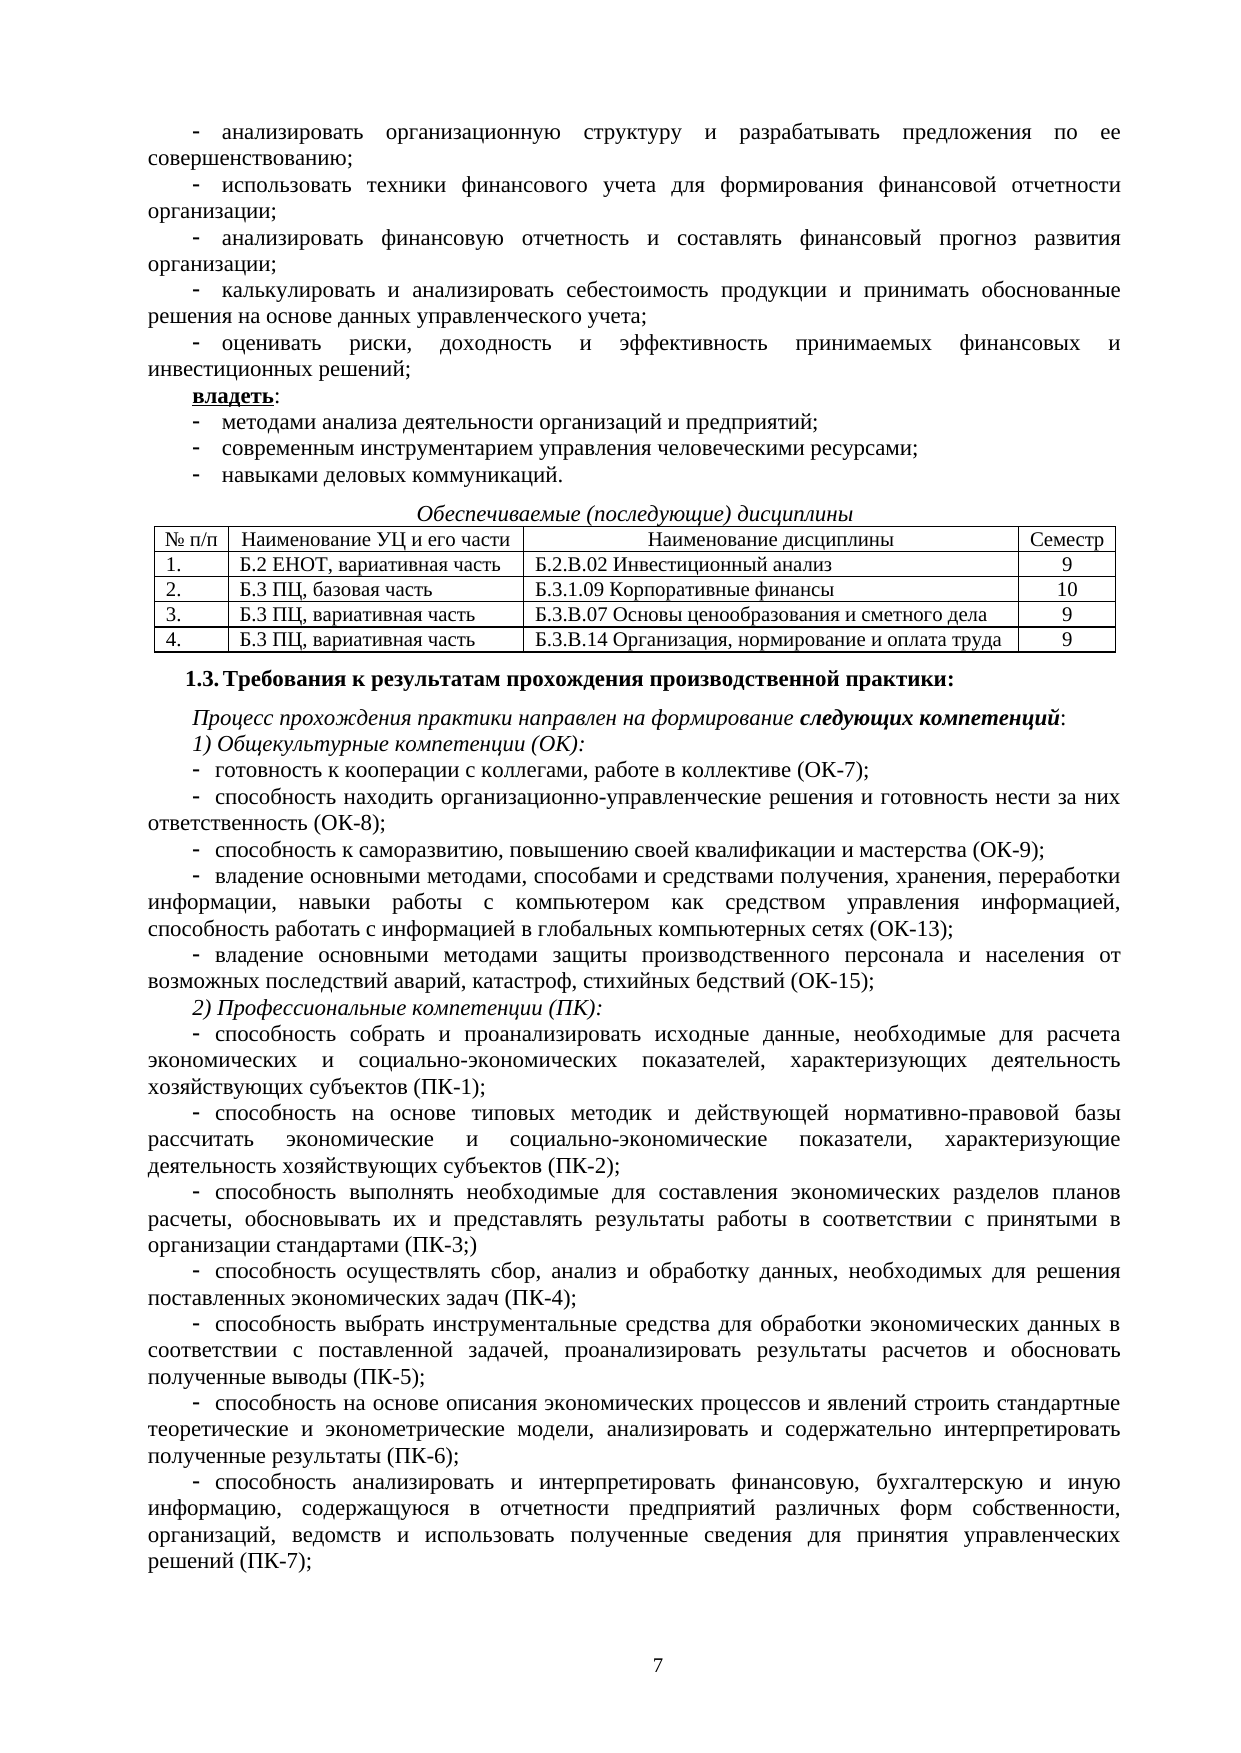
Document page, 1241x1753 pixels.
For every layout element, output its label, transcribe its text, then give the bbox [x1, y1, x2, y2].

table_header № п/п [155, 527, 228, 551]
table_cell [155, 577, 228, 601]
list способность осуществлять сбор, анализ и обработку данных, необходимых для решения поставленных экономических задач (ПК-4); [148, 1257, 1122, 1310]
table_cell Б.3.В.07 Основы ценообразования и сметного дела [524, 602, 1018, 626]
table_cell 9 [1019, 628, 1115, 651]
list современным инструментарием управления человеческими ресурсами; [148, 434, 1122, 461]
table_cell [155, 628, 228, 651]
list способность выбрать инструментальные средства для обработки экономических данных в соответствии с поставленной задачей, проанализировать результаты расчетов и обосновать полученные выводы (ПК-5); [148, 1310, 1122, 1389]
text Процесс прохождения практики направлен на формирование следующих компетенций: [148, 704, 1122, 730]
table_header Семестр [1019, 527, 1115, 551]
list способность к саморазвитию, повышению своей квалификации и мастерства (ОК-9); [148, 836, 1122, 862]
text 2) Профессиональные компетенции (ПК): [192, 994, 1122, 1020]
text использовать техники финансового учета для формирования финансовой отчетности организации; [148, 171, 1122, 223]
text анализировать организационную структуру и разрабатывать предложения по ее совершенствованию; [148, 118, 1122, 171]
list Требования к результатам прохождения производственной практики: [185, 665, 1122, 691]
table_cell Б.2 ЕНОТ, вариативная часть [229, 552, 523, 576]
table_cell 9 [1019, 602, 1115, 626]
table_cell 9 [1019, 552, 1115, 576]
table_cell Б.3.В.14 Организация, нормирование и оплата труда [524, 628, 1018, 651]
list способность выполнять необходимые для составления экономических разделов планов расчеты, обосновывать их и представлять результаты работы в соответствии с принятыми в организации стандартами (ПК-3;) [148, 1178, 1122, 1257]
table_cell Б.3 ПЦ, базовая часть [229, 577, 523, 601]
table_header Наименование УЦ и его части [229, 527, 523, 551]
text калькулировать и анализировать себестоимость продукции и принимать обоснованные решения на основе данных управленческого учета; [148, 276, 1122, 329]
text 1) Общекультурные компетенции (ОК): [148, 730, 1122, 757]
table_cell 10 [1019, 577, 1115, 601]
table_cell Б.2.В.02 Инвестиционный анализ [524, 552, 1018, 576]
list способность на основе типовых методик и действующей нормативно-правовой базы рассчитать экономические и социально-экономические показатели, характеризующие деятельность хозяйствующих субъектов (ПК-2); [148, 1099, 1122, 1178]
list готовность к кооперации с коллегами, работе в коллективе (ОК-7); [148, 757, 1122, 783]
text анализировать финансовую отчетность и составлять финансовый прогноз развития организации; [148, 223, 1122, 276]
table_cell Б.3.1.09 Корпоративные финансы [524, 577, 1018, 601]
table_cell [155, 602, 228, 626]
list владение основными методами защиты производственного персонала и населения от возможных последствий аварий, катастроф, стихийных бедствий (ОК-15); [148, 941, 1122, 994]
list владение основными методами, способами и средствами получения, хранения, переработки информации, навыки работы с компьютером как средством управления информацией, способность работать с информацией в глобальных компьютерных сетях (ОК-13); [148, 862, 1122, 941]
text Обеспечиваемые (последующие) дисциплины [148, 499, 1122, 526]
table_cell Б.3 ПЦ, вариативная часть [229, 628, 523, 651]
list способность анализировать и интерпретировать финансовую, бухгалтерскую и иную информацию, содержащуюся в отчетности предприятий различных форм собственности, организаций, ведомств и использовать полученные сведения для принятия управленческих решений (ПК-7); [148, 1468, 1122, 1573]
text владеть: [192, 382, 1122, 408]
table_cell Б.3 ПЦ, вариативная часть [229, 602, 523, 626]
text оценивать риски, доходность и эффективность принимаемых финансовых и инвестиционных решений; [148, 329, 1122, 382]
list способность находить организационно-управленческие решения и готовность нести за них ответственность (ОК-8); [148, 783, 1122, 836]
table_cell [155, 552, 228, 576]
list способность собрать и проанализировать исходные данные, необходимые для расчета экономических и социально-экономических показателей, характеризующих деятельность хозяйствующих субъектов (ПК-1); [148, 1020, 1122, 1099]
text методами анализа деятельности организаций и предприятий; [192, 408, 1122, 434]
list навыками деловых коммуникаций. [148, 461, 1122, 487]
table_header Наименование дисциплины [524, 527, 1018, 551]
list способность на основе описания экономических процессов и явлений строить стандартные теоретические и эконометрические модели, анализировать и содержательно интерпретировать полученные результаты (ПК-6); [148, 1389, 1122, 1468]
